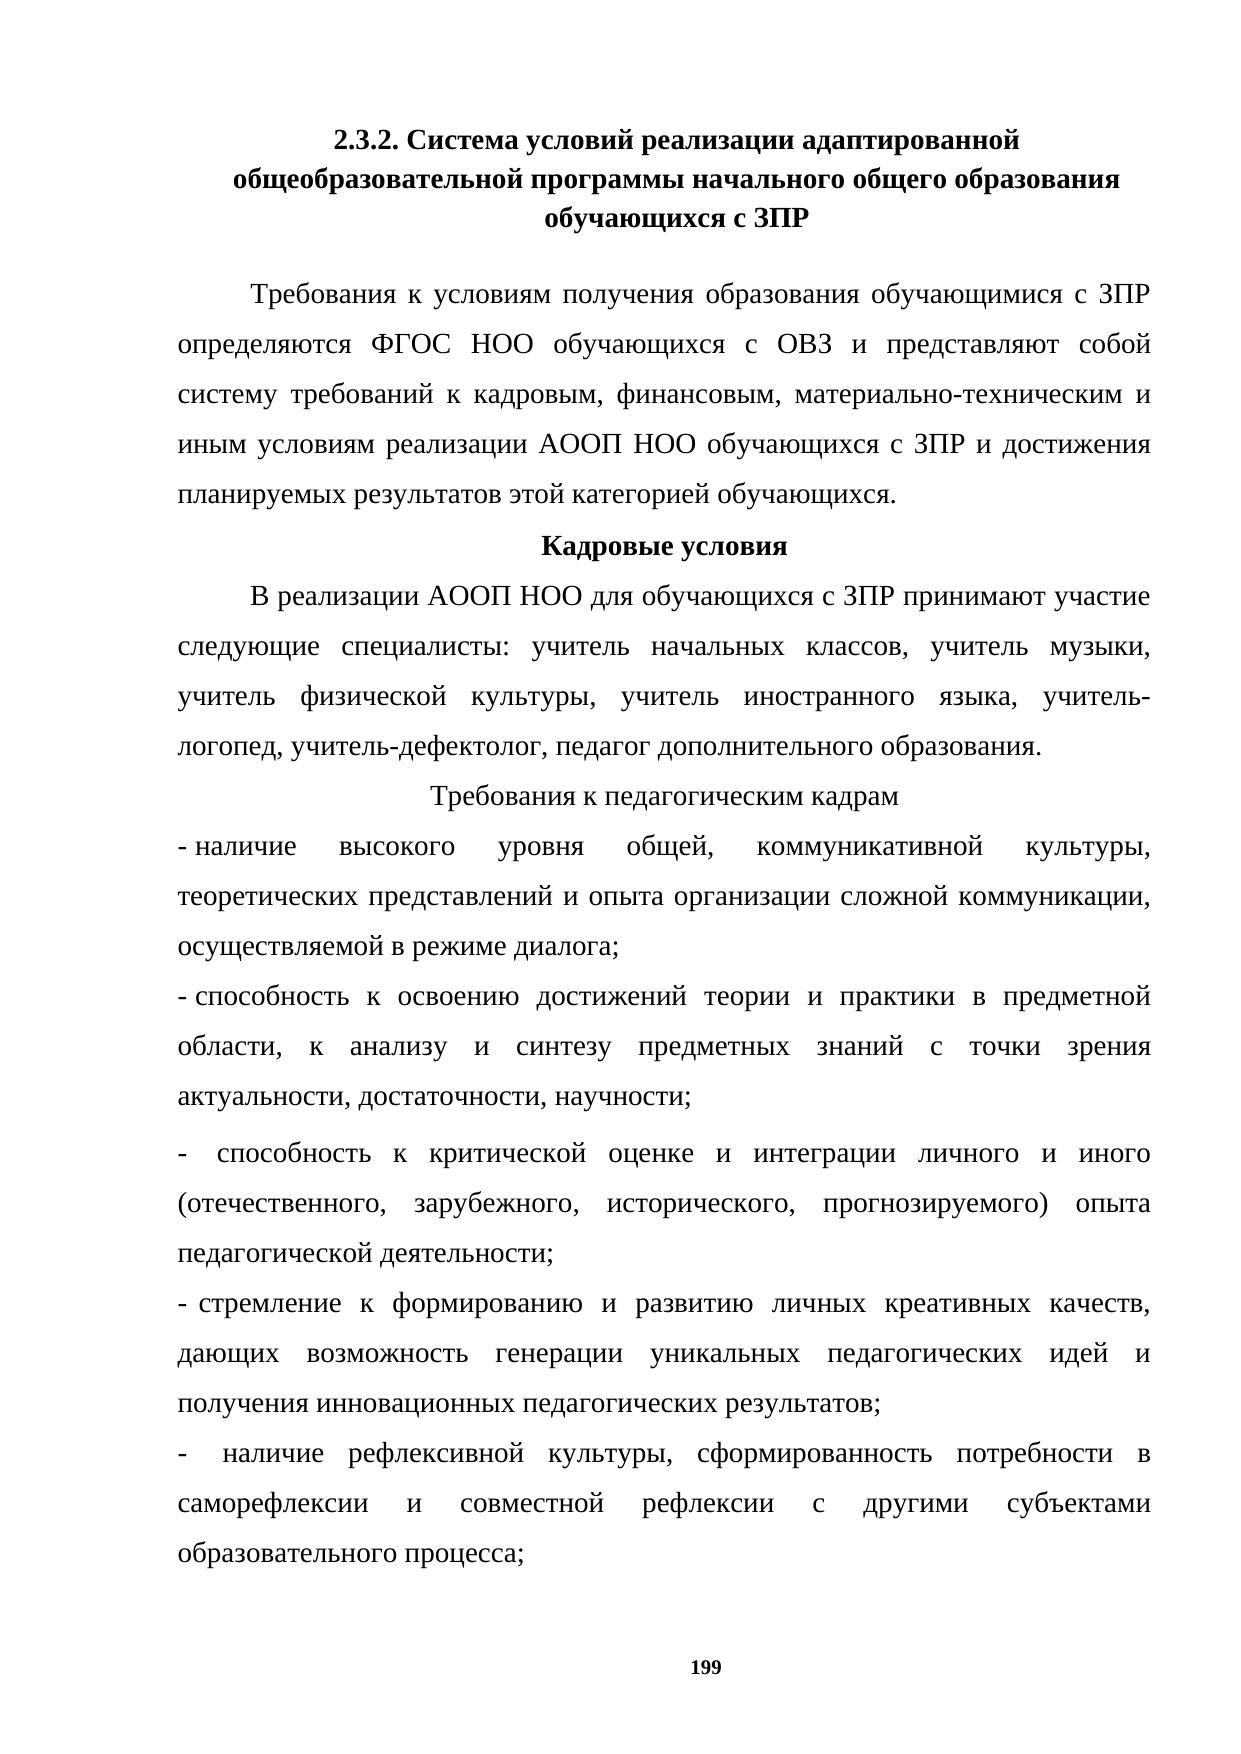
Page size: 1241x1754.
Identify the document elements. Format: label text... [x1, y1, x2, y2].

list способность к освоению достижений теории и практики в предметной области, к анализу и синтезу предметных знаний с точки зрения актуальности, достаточности, научности; [177, 966, 1152, 1116]
text В реализации АООП НОО для обучающихся с ЗПР принимают участие следующие специалисты: учитель начальных классов, учитель музыки, учитель физической культуры, учитель иностранного языка, учитель-логопед, учитель-дефектолог, педагог дополнительного образования. [177, 565, 1152, 765]
list наличие высокого уровня общей, коммуникативной культуры, теоретических представлений и опыта организации сложной коммуникации, осуществляемой в режиме диалога; [177, 816, 1152, 966]
text - стремление к формированию и развитию личных креативных качеств, дающих возможность генерации уникальных педагогических идей и получения инновационных педагогических результатов; [177, 1272, 1152, 1422]
text Требования к педагогическим кадрам [177, 766, 1152, 816]
text 2.3.2. Система условий реализации адаптированной общеобразовательной программы начального общего образования обучающихся с ЗПР [202, 118, 1152, 235]
text Кадровые условия [177, 515, 1152, 565]
text Требования к условиям получения образования обучающимися с ЗПР определяются ФГОС НОО обучающихся с ОВЗ и представляют собой систему требований к кадровым, финансовым, материально-техническим и иным условиям реализации АООП НОО обучающихся с ЗПР и достижения планируемых результатов этой категорией обучающихся. [177, 263, 1152, 513]
text - способность к критической оценке и интеграции личного и иного (отечественного, зарубежного, исторического, прогнозируемого) опыта педагогической деятельности; [177, 1122, 1152, 1272]
text - наличие рефлексивной культуры, сформированность потребности в саморефлексии и совместной рефлексии с другими субъектами образовательного процесса; [177, 1422, 1152, 1572]
